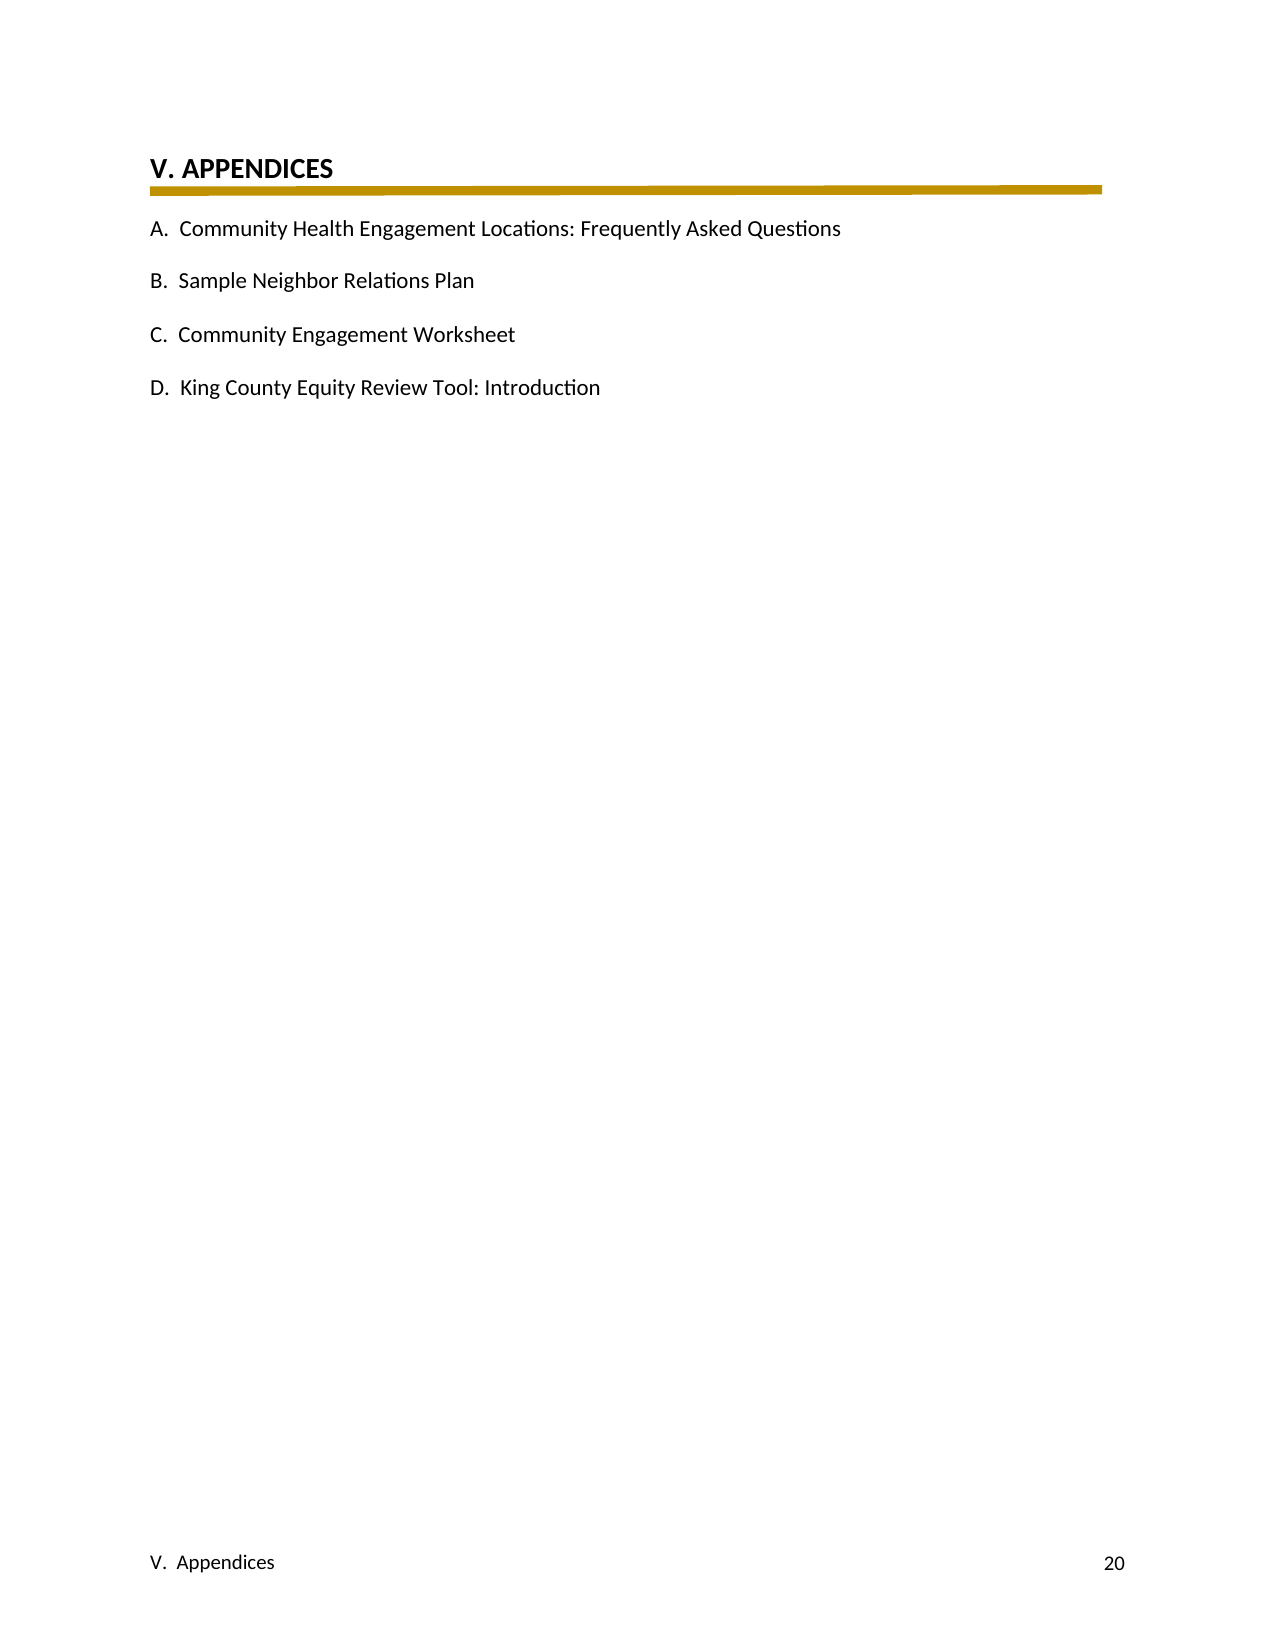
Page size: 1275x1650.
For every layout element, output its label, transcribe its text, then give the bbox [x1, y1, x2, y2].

text C. Community Engagement Worksheet [150, 320, 1125, 348]
text B. Sample Neighbor Relations Plan [150, 267, 1125, 295]
text D. King County Equity Review Tool: Introduction [150, 373, 1125, 401]
subtitle V. APPENDICES [150, 150, 1125, 186]
text A. Community Health Engagement Locations: Frequently Asked Questions [150, 214, 1125, 242]
